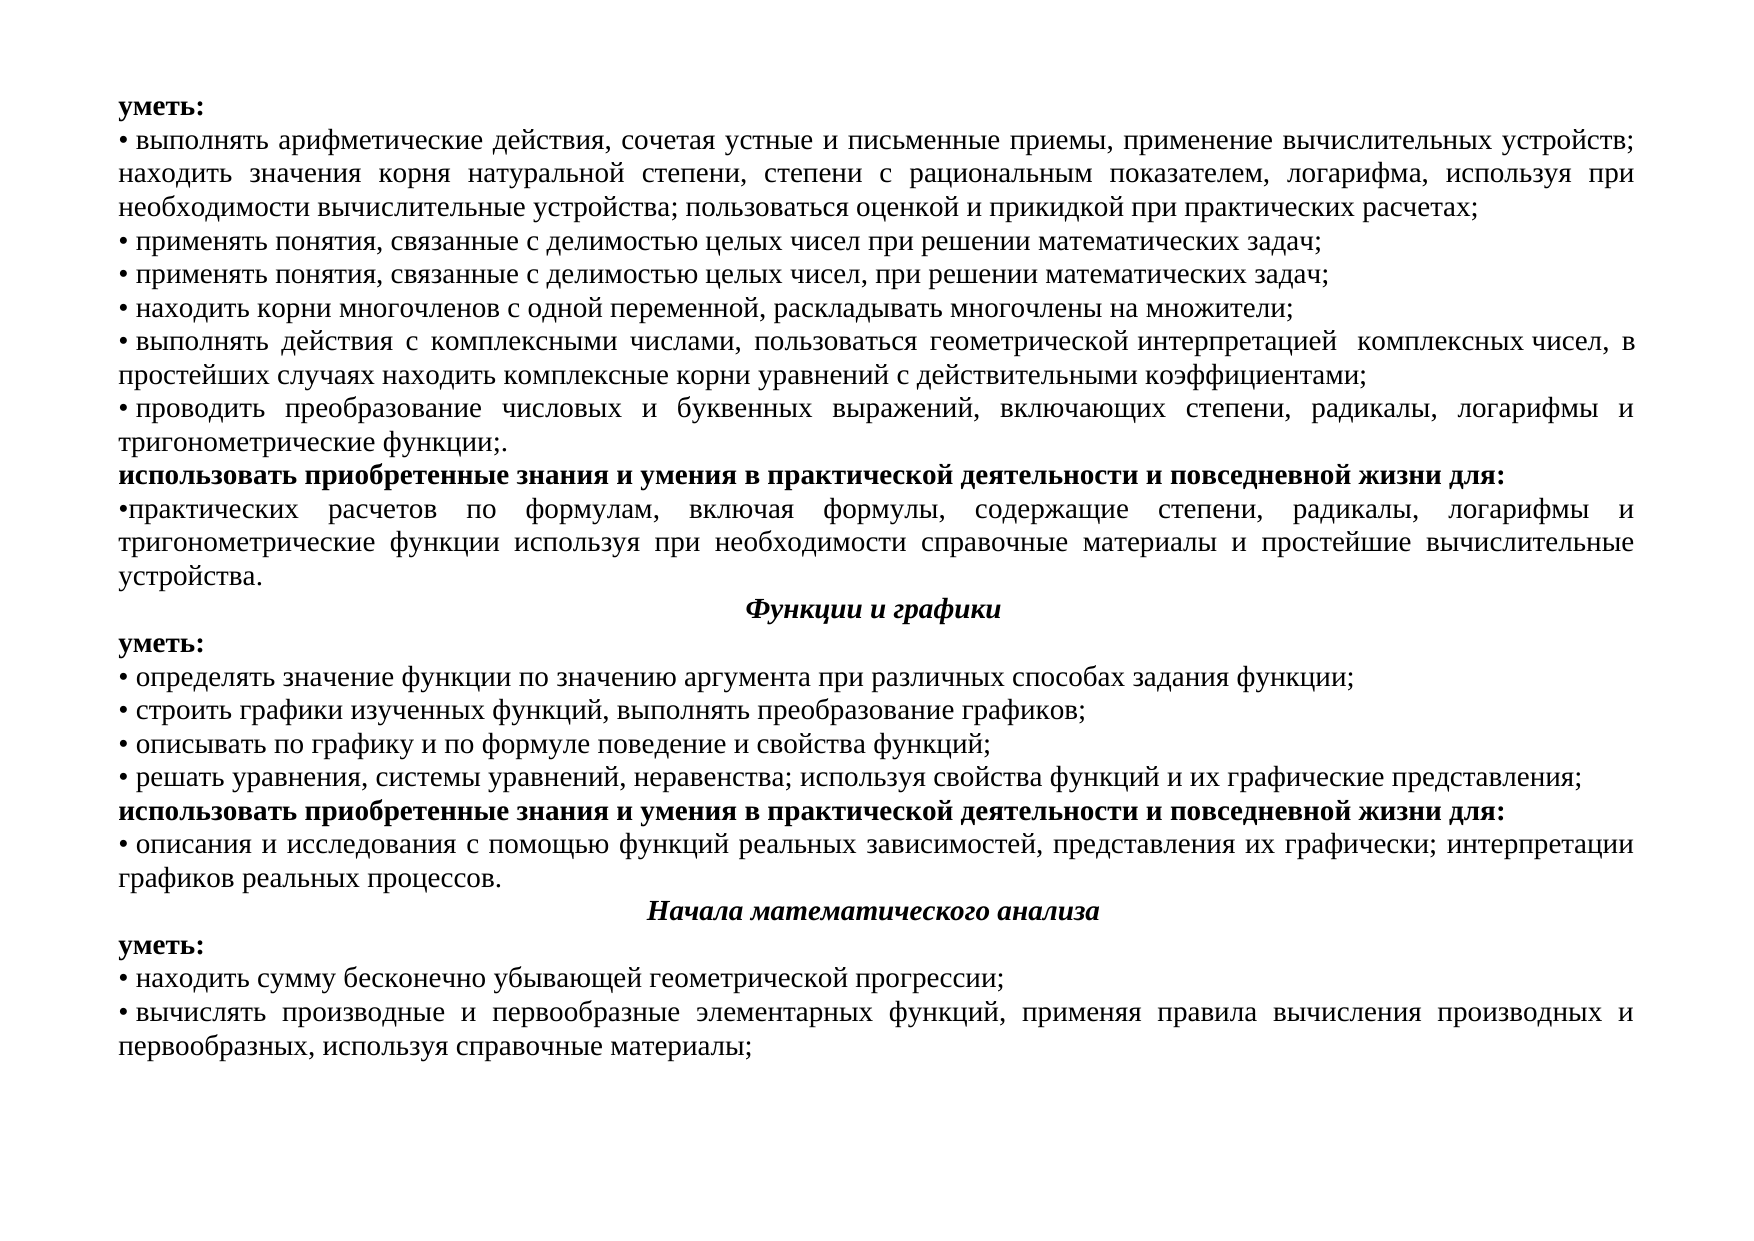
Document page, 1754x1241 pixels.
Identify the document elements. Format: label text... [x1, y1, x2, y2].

text •практических расчетов по формулам, включая формулы, содержащие степени, радикалы, логарифмы и тригонометрические функции используя при необходимости справочные материалы и простейшие вычислительные устройства. [118, 491, 1636, 592]
text • определять значение функции по значению аргумента при различных способах задания функции; [118, 659, 1636, 692]
text • описывать по графику и по формуле поведение и свойства функций; [118, 726, 1636, 759]
text • находить корни многочленов с одной переменной, раскладывать многочлены на множители; [118, 290, 1636, 323]
text Начала математического анализа [118, 893, 1636, 927]
text • выполнять арифметические действия, сочетая устные и письменные приемы, применение вычислительных устройств; находить значения корня натуральной степени, степени с рациональным показателем, логарифма, используя при необходимости вычислительные устройства; пользоваться оценкой и прикидкой при практических расчетах; [118, 122, 1636, 223]
text уметь: [118, 927, 1636, 961]
text уметь: [118, 88, 1636, 122]
text • строить графики изученных функций, выполнять преобразование графиков; [118, 692, 1636, 726]
text • применять понятия, связанные с делимостью целых чисел при решении математических задач; [118, 223, 1636, 256]
text • вычислять производные и первообразные элементарных функций, применяя правила вычисления производных и первообразных, используя справочные материалы; [118, 994, 1636, 1061]
text уметь: [118, 625, 1636, 659]
text • решать уравнения, системы уравнений, неравенства; используя свойства функций и их графические представления; [118, 759, 1636, 793]
text • описания и исследования с помощью функций реальных зависимостей, представления их графически; интерпретации графиков реальных процессов. [118, 826, 1636, 893]
text • применять понятия, связанные с делимостью целых чисел, при решении математических задач; [118, 256, 1636, 290]
text использовать приобретенные знания и умения в практической деятельности и повседневной жизни для: [118, 793, 1636, 826]
text Функции и графики [118, 592, 1636, 625]
text • находить сумму бесконечно убывающей геометрической прогрессии; [118, 961, 1636, 994]
text использовать приобретенные знания и умения в практической деятельности и повседневной жизни для: [118, 457, 1636, 491]
text • выполнять действия с комплексными числами, пользоваться геометрической интерпретацией комплексных чисел, в простейших случаях находить комплексные корни уравнений с действительными коэффициентами; [118, 323, 1636, 390]
text • проводить преобразование числовых и буквенных выражений, включающих степени, радикалы, логарифмы и тригонометрические функции;. [118, 390, 1636, 457]
